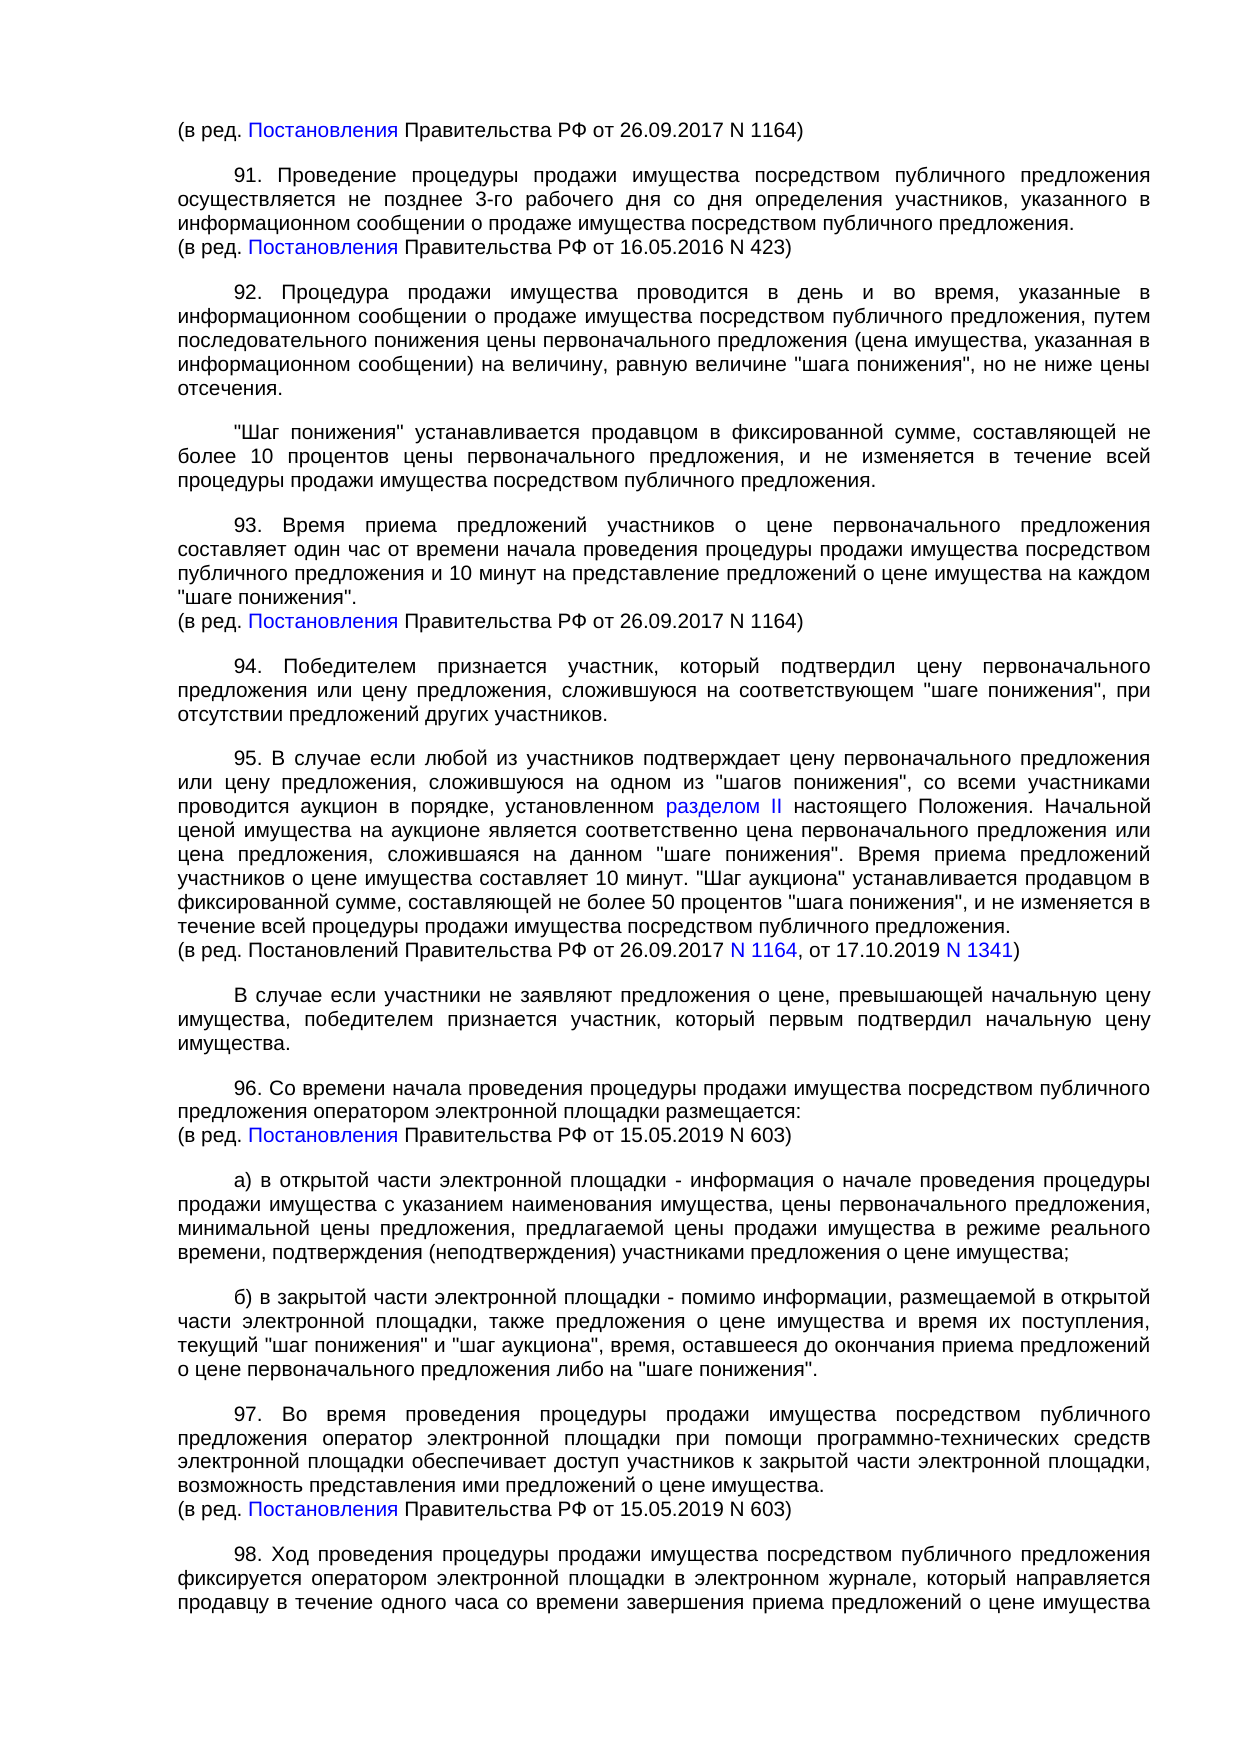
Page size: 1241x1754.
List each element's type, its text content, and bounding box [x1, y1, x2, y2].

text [177, 1542, 1152, 1614]
text (в ред. Постановления Правительства РФ от 26.09.2017 N 1164) [177, 609, 1152, 633]
text (в ред. Постановлений Правительства РФ от 26.09.2017 N 1164, от 17.10.2019 N 1341) [177, 938, 1152, 962]
text В случае если участники не заявляют предложения о цене, превышающей начальную цену имущества, победителем признается участник, который первым подтвердил начальную цену имущества. [177, 983, 1152, 1054]
text 97. Во время проведения процедуры продажи имущества посредством публичного предложения оператор электронной площадки при помощи программно-технических средств электронной площадки обеспечивает доступ участников к закрытой части электронной площадки, возможность представления ими предложений о цене имущества. [177, 1401, 1152, 1497]
text 94. Победителем признается участник, который подтвердил цену первоначального предложения или цену предложения, сложившуюся на соответствующем "шаге понижения", при отсутствии предложений других участников. [177, 653, 1152, 725]
text (в ред. Постановления Правительства РФ от 15.05.2019 N 603) [177, 1123, 1152, 1147]
text (в ред. Постановления Правительства РФ от 15.05.2019 N 603) [177, 1497, 1152, 1521]
text 95. В случае если любой из участников подтверждает цену первоначального предложения или цену предложения, сложившуюся на одном из "шагов понижения", со всеми участниками проводится аукцион в порядке, установленном разделом II настоящего Положения. Начальной ценой имущества на аукционе является соответственно цена первоначального предложения или цена предложения, сложившаяся на данном "шаге понижения". Время приема предложений участников о цене имущества составляет 10 минут. "Шаг аукциона" устанавливается продавцом в фиксированной сумме, составляющей не более 50 процентов "шага понижения", и не изменяется в течение всей процедуры продажи имущества посредством публичного предложения. [177, 746, 1152, 938]
text "Шаг понижения" устанавливается продавцом в фиксированной сумме, составляющей не более 10 процентов цены первоначального предложения, и не изменяется в течение всей процедуры продажи имущества посредством публичного предложения. [177, 420, 1152, 492]
text а) в открытой части электронной площадки - информация о начале проведения процедуры продажи имущества с указанием наименования имущества, цены первоначального предложения, минимальной цены предложения, предлагаемой цены продажи имущества в режиме реального времени, подтверждения (неподтверждения) участниками предложения о цене имущества; [177, 1168, 1152, 1264]
text (в ред. Постановления Правительства РФ от 26.09.2017 N 1164) [177, 118, 1152, 142]
text б) в закрытой части электронной площадки - помимо информации, размещаемой в открытой части электронной площадки, также предложения о цене имущества и время их поступления, текущий "шаг понижения" и "шаг аукциона", время, оставшееся до окончания приема предложений о цене первоначального предложения либо на "шаге понижения". [177, 1285, 1152, 1381]
text 91. Проведение процедуры продажи имущества посредством публичного предложения осуществляется не позднее 3-го рабочего дня со дня определения участников, указанного в информационном сообщении о продаже имущества посредством публичного предложения. [177, 163, 1152, 235]
text 92. Процедура продажи имущества проводится в день и во время, указанные в информационном сообщении о продаже имущества посредством публичного предложения, путем последовательного понижения цены первоначального предложения (цена имущества, указанная в информационном сообщении) на величину, равную величине "шага понижения", но не ниже цены отсечения. [177, 279, 1152, 399]
text 93. Время приема предложений участников о цене первоначального предложения составляет один час от времени начала проведения процедуры продажи имущества посредством публичного предложения и 10 минут на представление предложений о цене имущества на каждом "шаге понижения". [177, 513, 1152, 609]
text (в ред. Постановления Правительства РФ от 16.05.2016 N 423) [177, 235, 1152, 259]
text 96. Со времени начала проведения процедуры продажи имущества посредством публичного предложения оператором электронной площадки размещается: [177, 1075, 1152, 1123]
